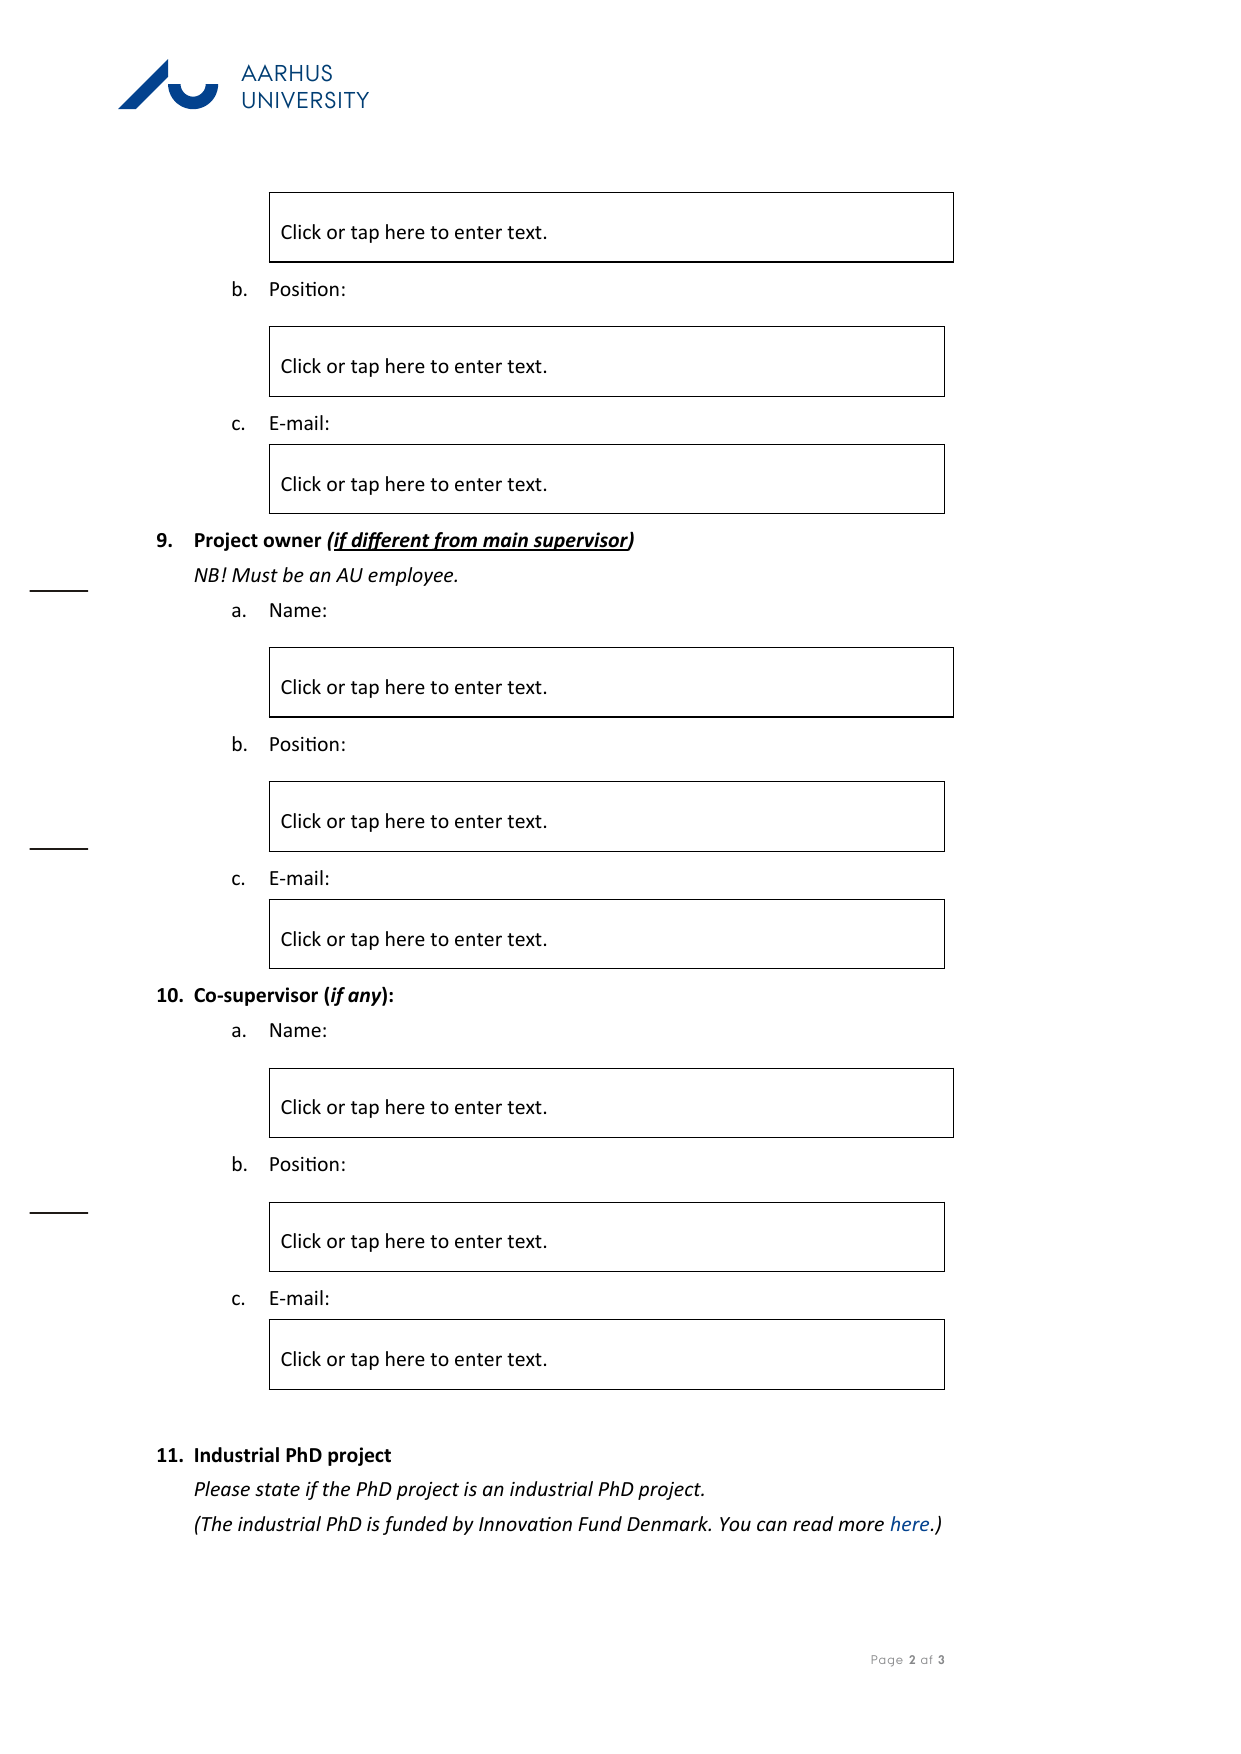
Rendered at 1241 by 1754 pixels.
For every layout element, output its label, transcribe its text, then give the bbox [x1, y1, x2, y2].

list (The industrial PhD is funded by Innovation Fund Denmark. You can read more here.) [193, 1510, 945, 1537]
list Name: [231, 596, 945, 622]
list Name: [231, 1016, 945, 1043]
list Position: [231, 730, 945, 757]
list Position: [231, 1150, 945, 1177]
list Co-supervisor (if any): [156, 982, 945, 1008]
list Industrial PhD project [156, 1441, 945, 1467]
list Please state if the PhD project is an industrial PhD project. [193, 1475, 945, 1502]
list E-mail: [231, 864, 945, 891]
list Project owner (if different from main supervisor) [156, 527, 945, 553]
list E-mail: [231, 1284, 945, 1311]
list NB! Must be an AU employee. [193, 561, 945, 588]
list Position: [231, 275, 945, 302]
list E-mail: [231, 409, 945, 436]
